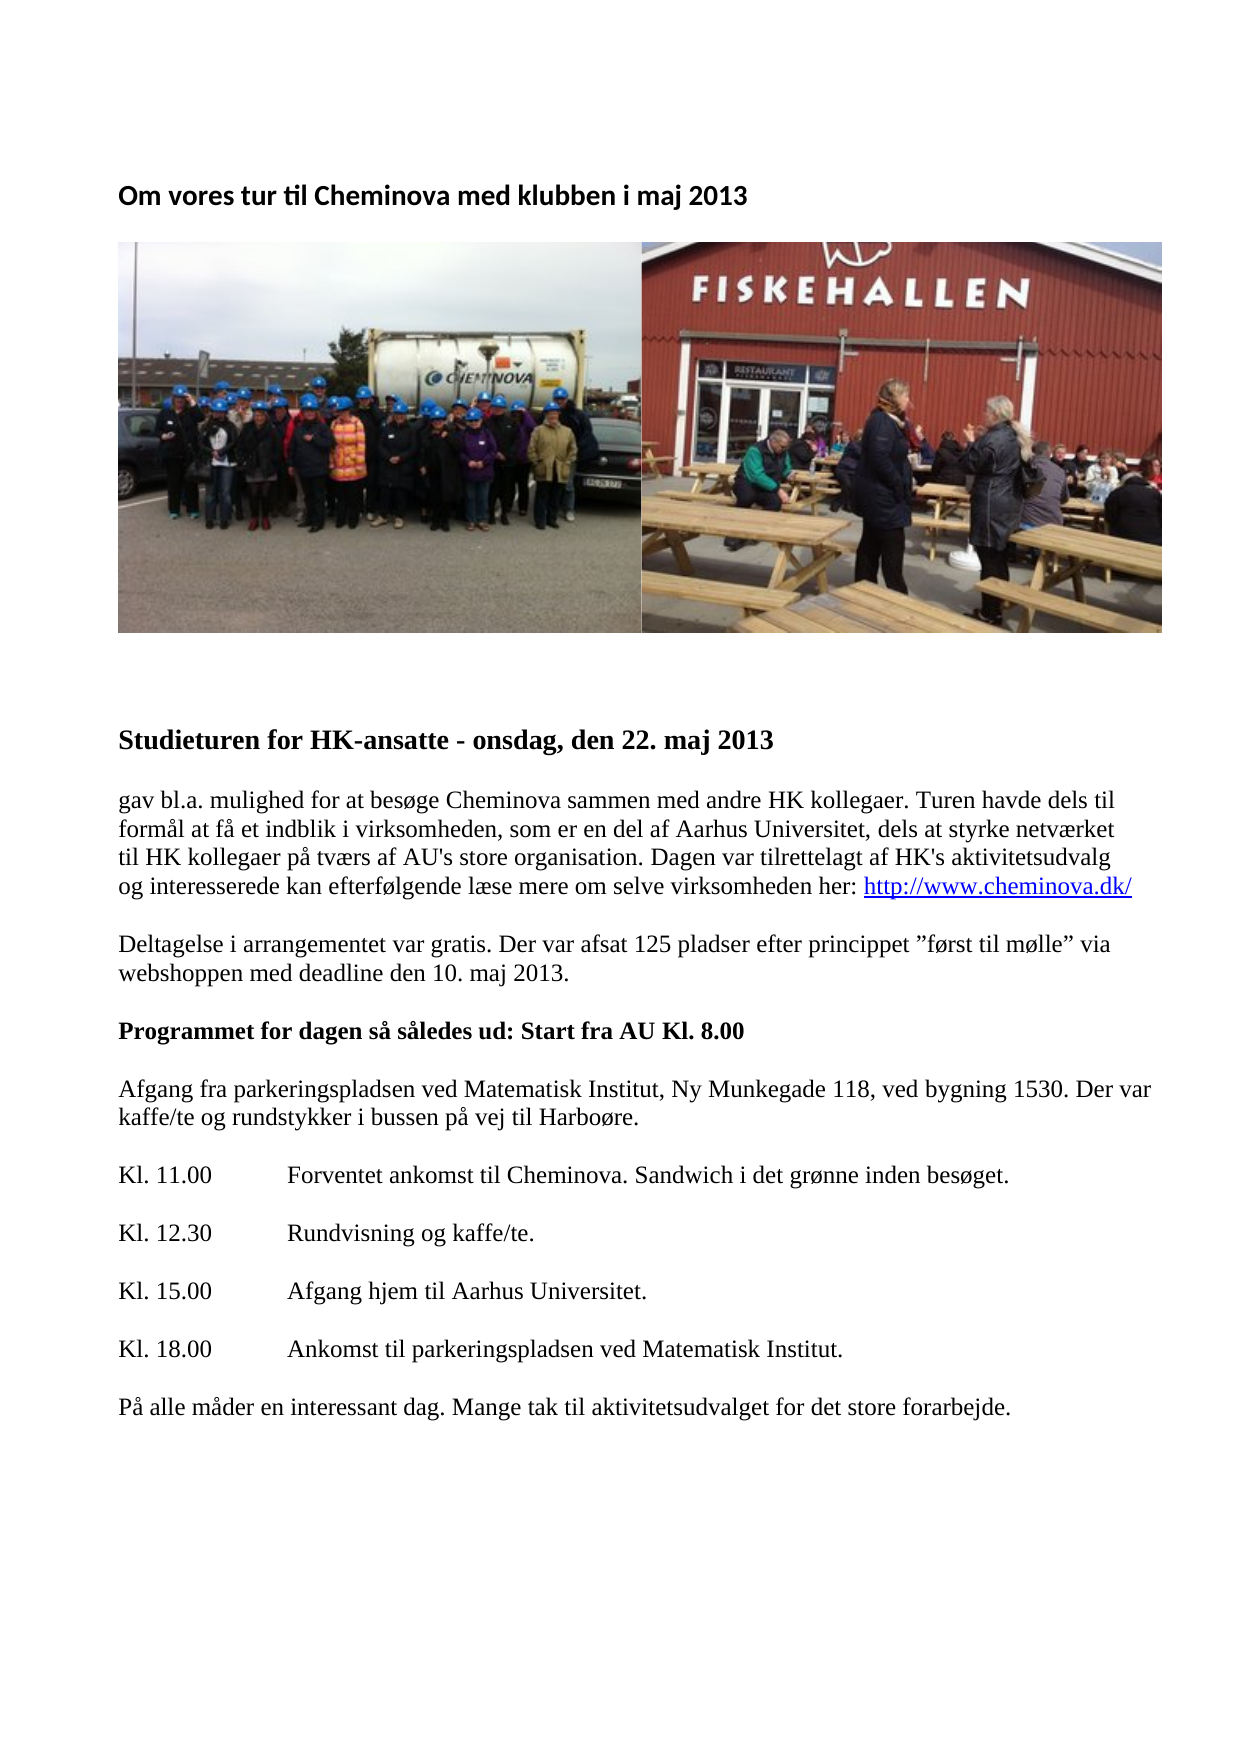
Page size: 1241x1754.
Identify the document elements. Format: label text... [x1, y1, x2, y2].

text Kl. 11.00 Forventet ankomst til Cheminova. Sandwich i det grønne inden besøget. [118, 1160, 1181, 1189]
text Om vores tur til Cheminova med klubben i maj 2013 [118, 177, 1181, 213]
text Kl. 18.00 Ankomst til parkeringspladsen ved Matematisk Institut. [118, 1334, 1181, 1363]
text gav bl.a. mulighed for at besøge Cheminova sammen med andre HK kollegaer. Turen havde dels til formål at få et indblik i virksomheden, som er en del af Aarhus Universitet, dels at styrke netværket til HK kollegaer på tværs af AU's store organisation. Dagen var tilrettelagt af HK's aktivitetsudvalg og interesserede kan efterfølgende læse mere om selve virksomheden her: http://www.cheminova.dk/ [118, 785, 1181, 900]
text Deltagelse i arrangementet var gratis. Der var afsat 125 pladser efter princippet ”først til mølle” via webshoppen med deadline den 10. maj 2013. [118, 929, 1181, 987]
text Kl. 15.00 Afgang hjem til Aarhus Universitet. [118, 1276, 1181, 1305]
picture [118, 242, 1162, 633]
text På alle måder en interessant dag. Mange tak til aktivitetsudvalget for det store forarbejde. [118, 1392, 1181, 1421]
text Studieturen for HK-ansatte - onsdag, den 22. maj 2013 [118, 723, 1181, 756]
text Kl. 12.30 Rundvisning og kaffe/te. [118, 1218, 1181, 1247]
text Programmet for dagen så således ud: Start fra AU Kl. 8.00 [118, 1016, 1181, 1044]
text Afgang fra parkeringspladsen ved Matematisk Institut, Ny Munkegade 118, ved bygning 1530. Der var kaffe/te og rundstykker i bussen på vej til Harboøre. [118, 1074, 1181, 1131]
